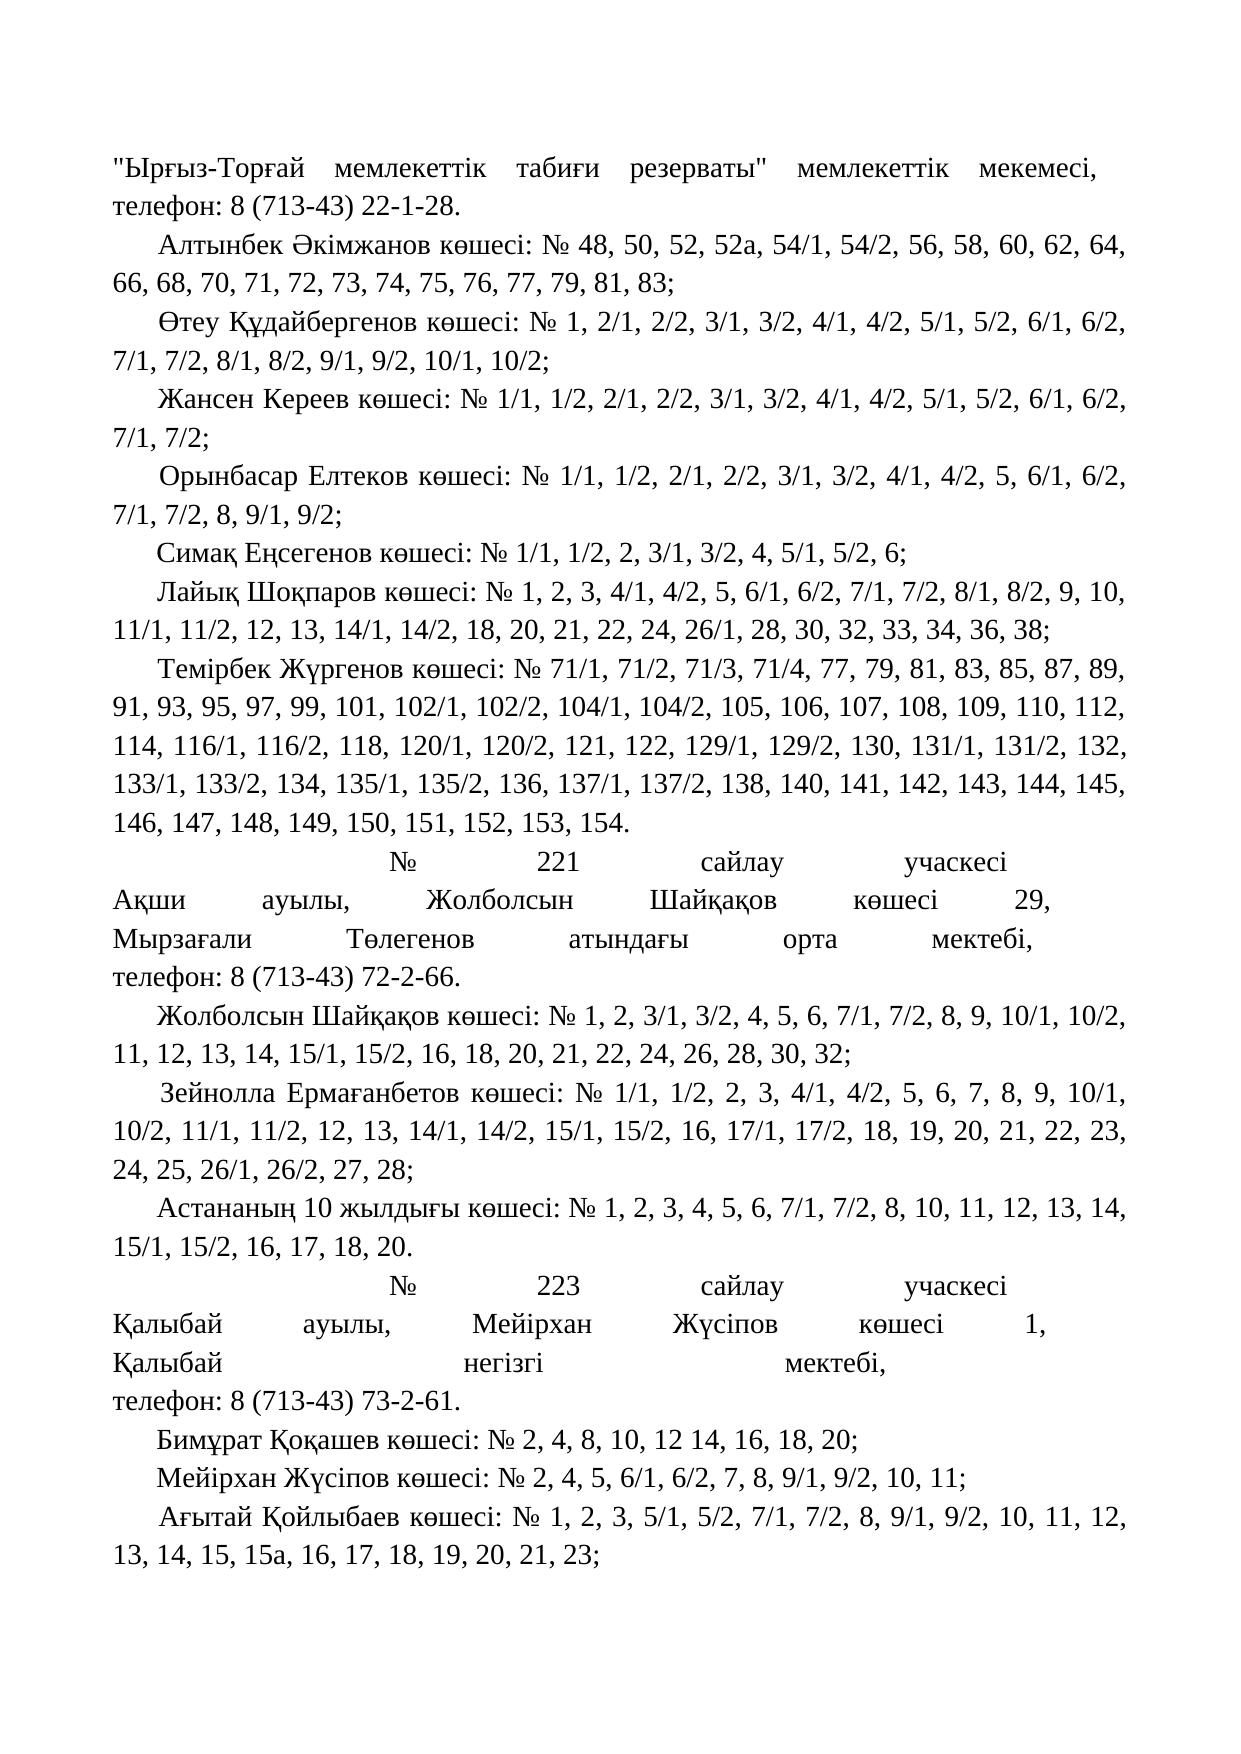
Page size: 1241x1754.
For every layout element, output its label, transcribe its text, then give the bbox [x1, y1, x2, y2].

text Жолболсын Шайқақов көшесі: № 1, 2, 3/1, 3/2, 4, 5, 6, 7/1, 7/2, 8, 9, 10/1, 10/2, 11, 12, 13, 14, 15/1, 15/2, 16, 18, 20, 21, 22, 24, 26, 28, 30, 32; [112, 998, 1128, 1070]
text Орынбасар Елтеков көшесі: № 1/1, 1/2, 2/1, 2/2, 3/1, 3/2, 4/1, 4/2, 5, 6/1, 6/2, 7/1, 7/2, 8, 9/1, 9/2; [112, 458, 1128, 530]
text Темірбек Жүргенов көшесі: № 71/1, 71/2, 71/3, 71/4, 77, 79, 81, 83, 85, 87, 89, 91, 93, 95, 97, 99, 101, 102/1, 102/2, 104/1, 104/2, 105, 106, 107, 108, 109, 110, 112, 114, 116/1, 116/2, 118, 120/1, 120/2, 121, 122, 129/1, 129/2, 130, 131/1, 131/2, 132, 133/1, 133/2, 134, 135/1, 135/2, 136, 137/1, 137/2, 138, 140, 141, 142, 143, 144, 145, 146, 147, 148, 149, 150, 151, 152, 153, 154. [112, 651, 1128, 839]
text Бимұрат Қоқашев көшесі: № 2, 4, 8, 10, 12 14, 16, 18, 20; [112, 1422, 1128, 1455]
text Жансен Кереев көшесі: № 1/1, 1/2, 2/1, 2/2, 3/1, 3/2, 4/1, 4/2, 5/1, 5/2, 6/1, 6/2, 7/1, 7/2; [112, 381, 1128, 453]
text Өтеу Құдайбергенов көшесі: № 1, 2/1, 2/2, 3/1, 3/2, 4/1, 4/2, 5/1, 5/2, 6/1, 6/2, 7/1, 7/2, 8/1, 8/2, 9/1, 9/2, 10/1, 10/2; [112, 304, 1128, 376]
text № 221 сайлау учаскесі Ақши ауылы, Жолболсын Шайқақов көшесі 29, Мырзағали Төлегенов атындағы орта мектебі, телефон: 8 (713-43) 72-2-66. [112, 844, 1128, 993]
text Лайық Шоқпаров көшесі: № 1, 2, 3, 4/1, 4/2, 5, 6/1, 6/2, 7/1, 7/2, 8/1, 8/2, 9, 10, 11/1, 11/2, 12, 13, 14/1, 14/2, 18, 20, 21, 22, 24, 26/1, 28, 30, 32, 33, 34, 36, 38; [112, 574, 1128, 646]
text Астананың 10 жылдығы көшесі: № 1, 2, 3, 4, 5, 6, 7/1, 7/2, 8, 10, 11, 12, 13, 14, 15/1, 15/2, 16, 17, 18, 20. [112, 1191, 1128, 1263]
text Мейірхан Жүсіпов көшесі: № 2, 4, 5, 6/1, 6/2, 7, 8, 9/1, 9/2, 10, 11; [112, 1460, 1128, 1494]
text Симақ Еңсегенов көшесі: № 1/1, 1/2, 2, 3/1, 3/2, 4, 5/1, 5/2, 6; [112, 535, 1128, 569]
text Ағытай Қойлыбаев көшесі: № 1, 2, 3, 5/1, 5/2, 7/1, 7/2, 8, 9/1, 9/2, 10, 11, 12, 13, 14, 15, 15а, 16, 17, 18, 19, 20, 21, 23; [112, 1499, 1128, 1571]
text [112, 150, 1128, 222]
text Алтынбек Әкімжанов көшесі: № 48, 50, 52, 52а, 54/1, 54/2, 56, 58, 60, 62, 64, 66, 68, 70, 71, 72, 73, 74, 75, 76, 77, 79, 81, 83; [112, 227, 1128, 299]
text Зейнолла Ермағанбетов көшесі: № 1/1, 1/2, 2, 3, 4/1, 4/2, 5, 6, 7, 8, 9, 10/1, 10/2, 11/1, 11/2, 12, 13, 14/1, 14/2, 15/1, 15/2, 16, 17/1, 17/2, 18, 19, 20, 21, 22, 23, 24, 25, 26/1, 26/2, 27, 28; [112, 1075, 1128, 1186]
text № 223 сайлау учаскесі Қалыбай ауылы, Мейірхан Жүсіпов көшесі 1, Қалыбай негізгі мектебі, телефон: 8 (713-43) 73-2-61. [112, 1268, 1128, 1417]
